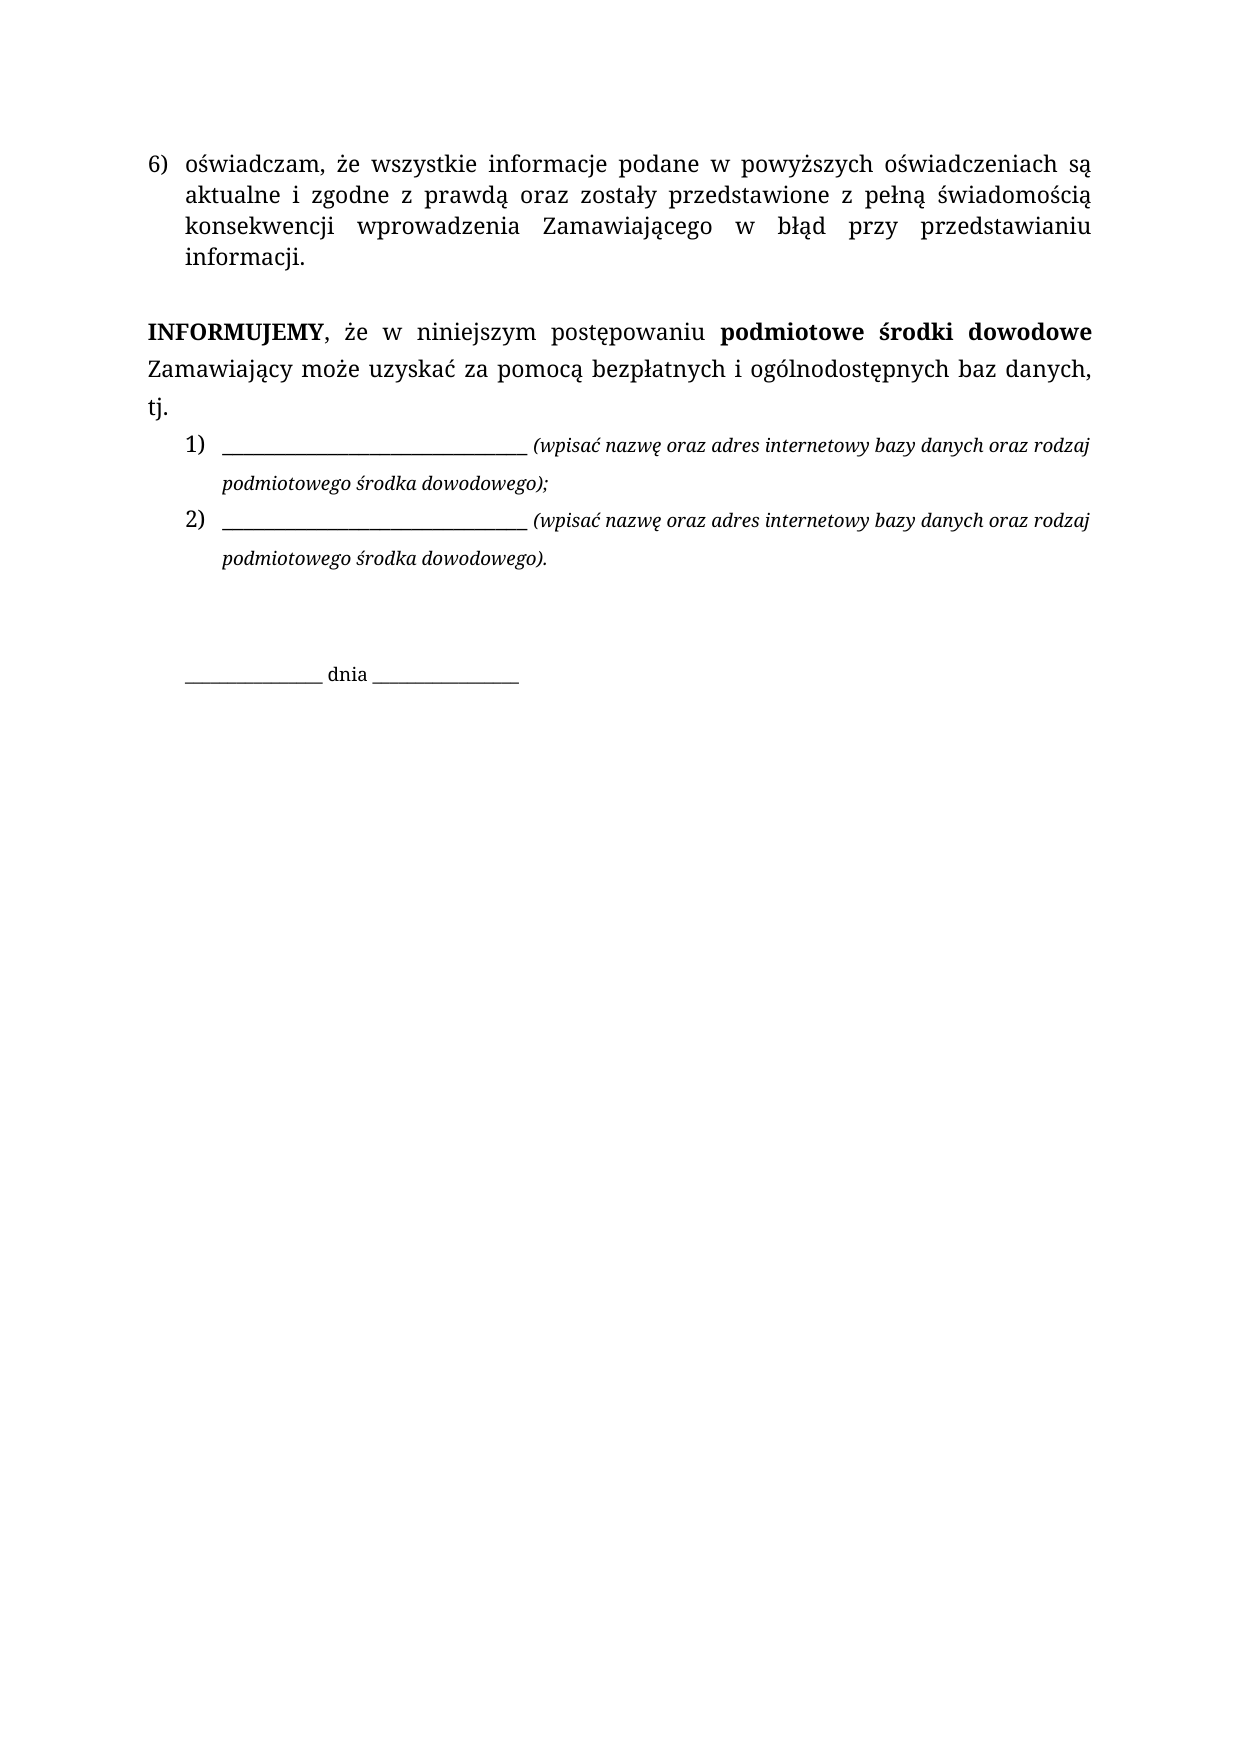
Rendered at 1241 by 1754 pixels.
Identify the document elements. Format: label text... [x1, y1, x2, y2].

text ________________ dnia _________________ [148, 661, 1093, 687]
list _____________________________ (wpisać nazwę oraz adres internetowy bazy danych oraz rodzaj podmiotowego środka dowodowego). [185, 498, 1093, 573]
text INFORMUJEMY, że w niniejszym postępowaniu podmiotowe środki dowodowe Zamawiający może uzyskać za pomocą bezpłatnych i ogólnodostępnych baz danych, tj. [148, 310, 1093, 423]
list _____________________________ (wpisać nazwę oraz adres internetowy bazy danych oraz rodzaj podmiotowego środka dowodowego); [185, 423, 1093, 498]
list oświadczam, że wszystkie informacje podane w powyższych oświadczeniach są aktualne i zgodne z prawdą oraz zostały przedstawione z pełną świadomością konsekwencji wprowadzenia Zamawiającego w błąd przy przedstawianiu informacji. [148, 148, 1093, 273]
